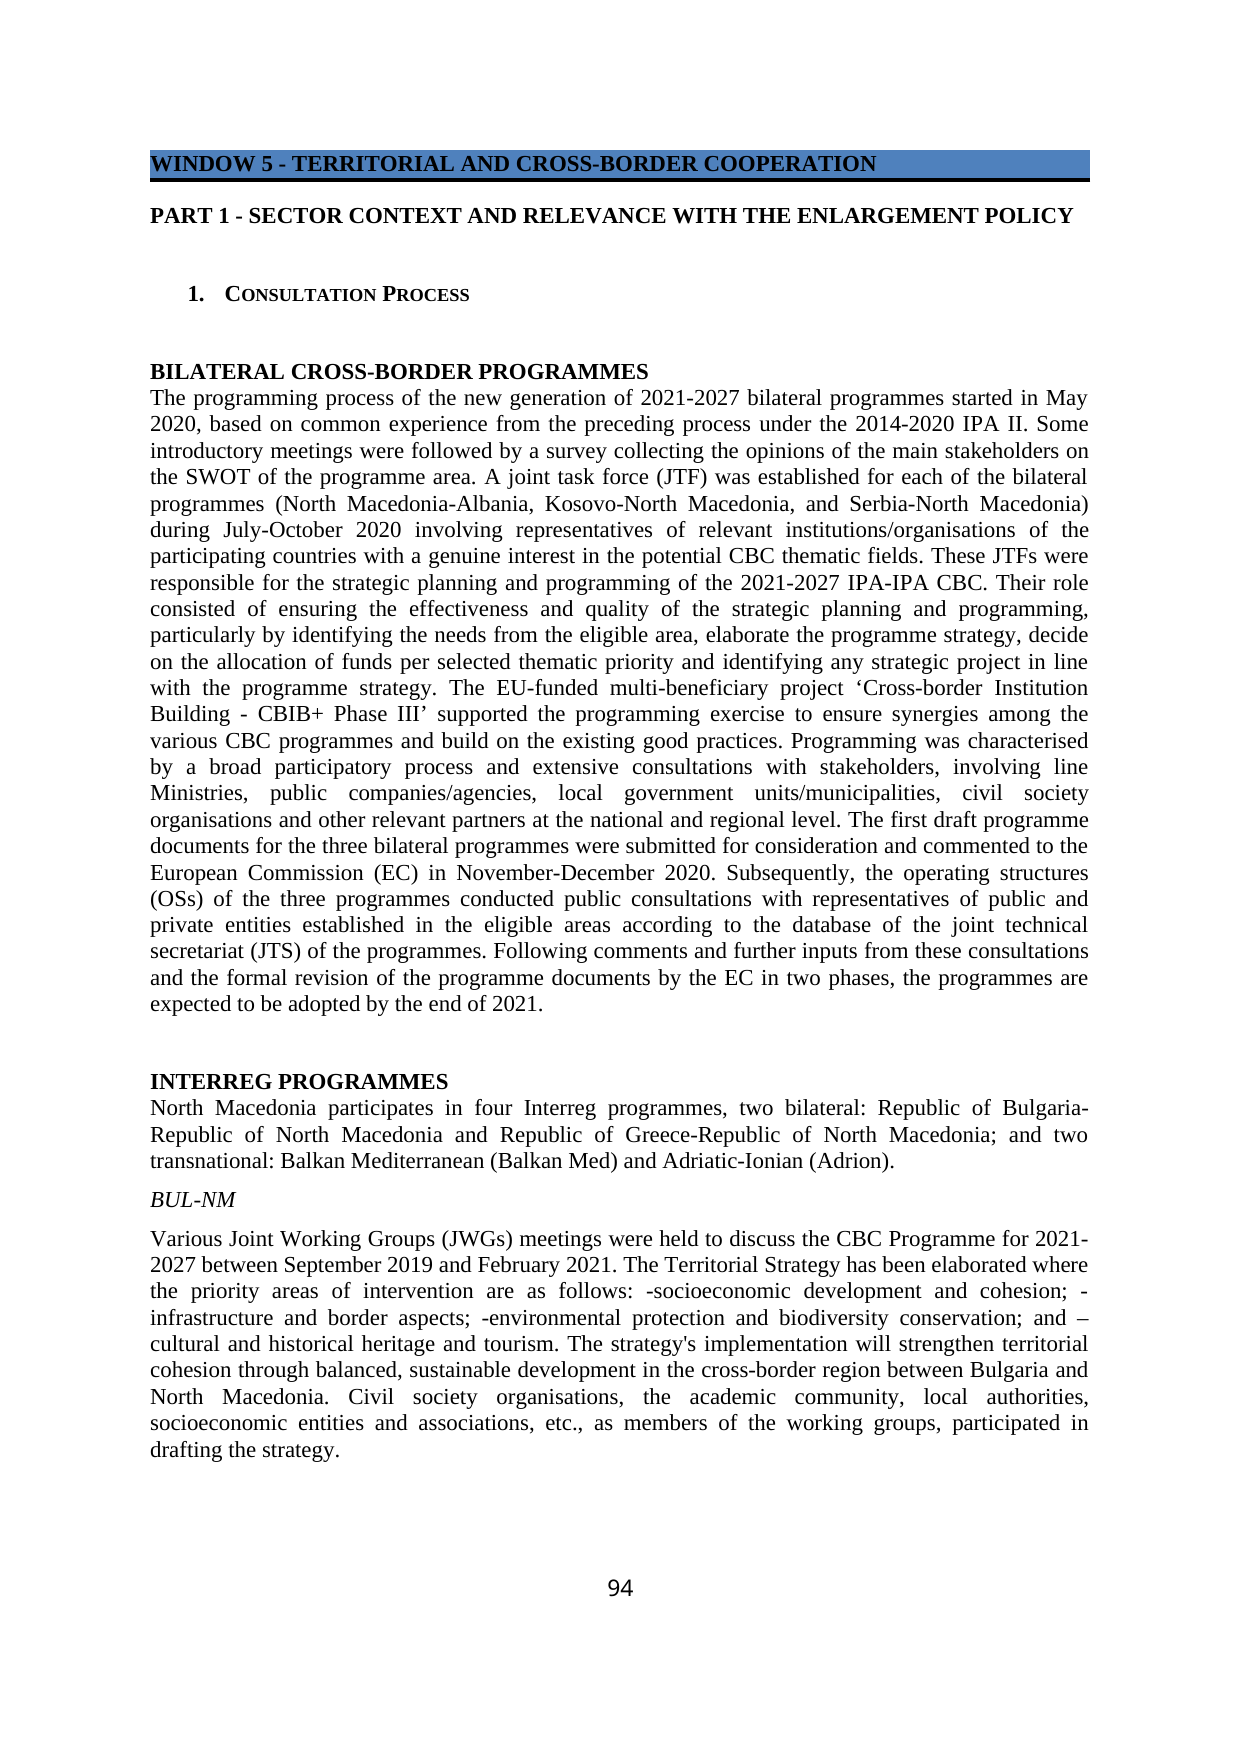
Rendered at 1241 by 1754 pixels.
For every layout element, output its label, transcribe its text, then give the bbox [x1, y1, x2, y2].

text BUL-NM [150, 1186, 1090, 1212]
text INTERREG PROGRAMMES [150, 1068, 1090, 1094]
text Various Joint Working Groups (JWGs) meetings were held to discuss the CBC Programme for 2021-2027 between September 2019 and February 2021. The Territorial Strategy has been elaborated where the priority areas of intervention are as follows: -socioeconomic development and cohesion; -infrastructure and border aspects; -environmental protection and biodiversity conservation; and –cultural and historical heritage and tourism. The strategy's implementation will strengthen territorial cohesion through balanced, sustainable development in the cross-border region between Bulgaria and North Macedonia. Civil society organisations, the academic community, local authorities, socioeconomic entities and associations, etc., as members of the working groups, participated in drafting the strategy. [150, 1225, 1090, 1462]
text BILATERAL CROSS-BORDER PROGRAMMES [150, 358, 1090, 384]
list Consultation Process [187, 280, 1090, 306]
text North Macedonia participates in four Interreg programmes, two bilateral: Republic of Bulgaria-Republic of North Macedonia and Republic of Greece-Republic of North Macedonia; and two transnational: Balkan Mediterranean (Balkan Med) and Adriatic-Ionian (Adrion). [150, 1094, 1090, 1173]
text PART 1 - SECTOR CONTEXT AND RELEVANCE WITH THE ENLARGEMENT POLICY [150, 202, 1090, 229]
text The programming process of the new generation of 2021-2027 bilateral programmes started in May 2020, based on common experience from the preceding process under the 2014-2020 IPA II. Some introductory meetings were followed by a survey collecting the opinions of the main stakeholders on the SWOT of the programme area. A joint task force (JTF) was established for each of the bilateral programmes (North Macedonia-Albania, Kosovo-North Macedonia, and Serbia-North Macedonia) during July-October 2020 involving representatives of relevant institutions/organisations of the participating countries with a genuine interest in the potential CBC thematic fields. These JTFs were responsible for the strategic planning and programming of the 2021-2027 IPA-IPA CBC. Their role consisted of ensuring the effectiveness and quality of the strategic planning and programming, particularly by identifying the needs from the eligible area, elaborate the programme strategy, decide on the allocation of funds per selected thematic priority and identifying any strategic project in line with the programme strategy. The EU-funded multi-beneficiary project ‘Cross-border Institution Building - CBIB+ Phase III’ supported the programming exercise to ensure synergies among the various CBC programmes and build on the existing good practices. Programming was characterised by a broad participatory process and extensive consultations with stakeholders, involving line Ministries, public companies/agencies, local government units/municipalities, civil society organisations and other relevant partners at the national and regional level. The first draft programme documents for the three bilateral programmes were submitted for consideration and commented to the European Commission (EC) in November-December 2020. Subsequently, the operating structures (OSs) of the three programmes conducted public consultations with representatives of public and private entities established in the eligible areas according to the database of the joint technical secretariat (JTS) of the programmes. Following comments and further inputs from these consultations and the formal revision of the programme documents by the EC in two phases, the programmes are expected to be adopted by the end of 2021. [150, 384, 1090, 1017]
text WINDOW 5 - TERRITORIAL AND CROSS-BORDER COOPERATION [150, 150, 1090, 178]
